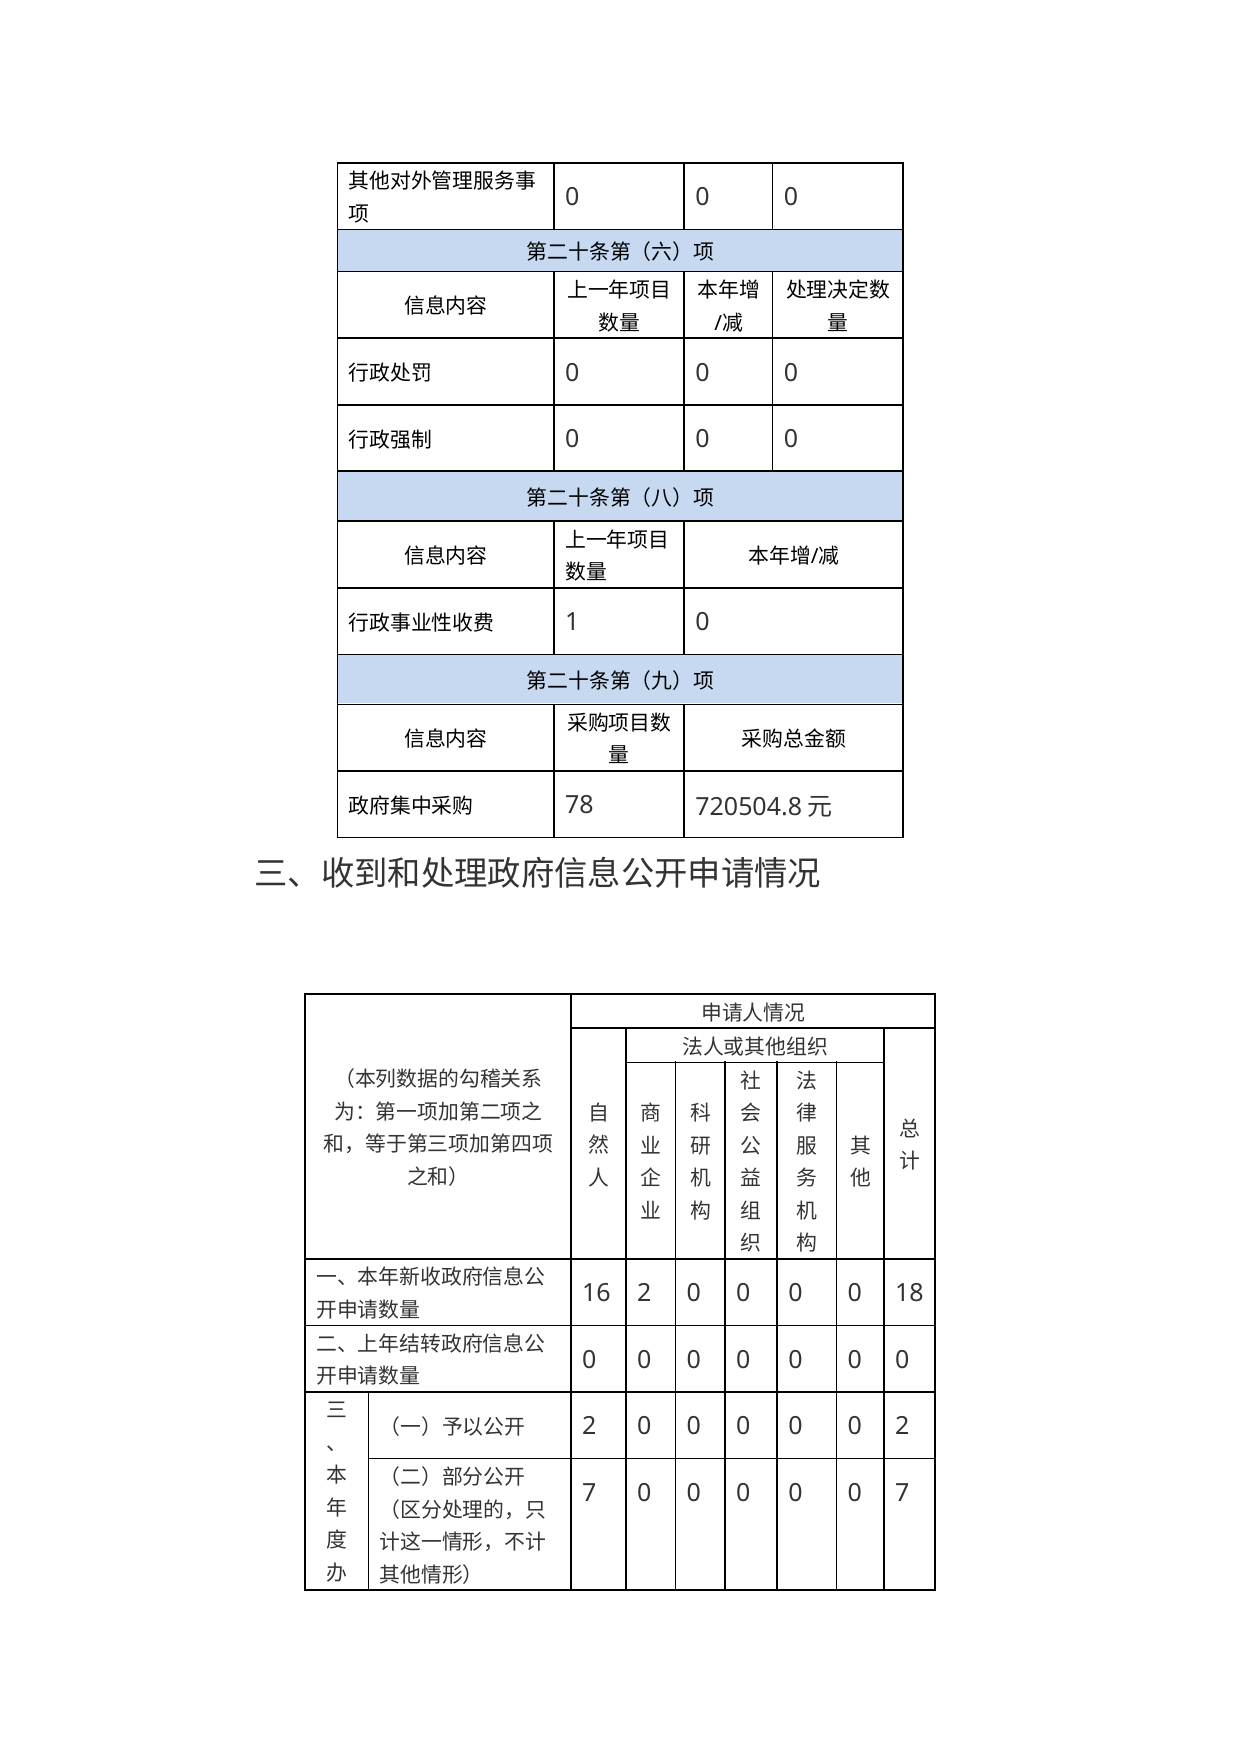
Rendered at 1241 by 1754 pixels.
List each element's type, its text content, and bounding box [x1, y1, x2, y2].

table_cell 7 [885, 1459, 934, 1589]
table_cell 1 [555, 589, 683, 653]
table_cell 0 [572, 1326, 625, 1391]
table_cell 信息内容 [338, 705, 553, 770]
table_cell 2 [572, 1393, 625, 1458]
table_cell 信息内容 [338, 272, 553, 337]
table_header 申请人情况 [572, 995, 934, 1027]
table_cell 一、本年新收政府信息公开申请数量 [306, 1260, 570, 1324]
table_cell （一）予以公开 [369, 1393, 570, 1458]
table_cell 行政强制 [338, 406, 553, 470]
table_cell 2 [885, 1393, 934, 1458]
table_cell 0 [837, 1459, 883, 1589]
table_cell 0 [685, 339, 772, 404]
table_cell 0 [726, 1459, 776, 1589]
table_cell 0 [837, 1326, 883, 1391]
table_cell 0 [555, 406, 683, 470]
table_cell 其他对外管理服务事项 [338, 164, 553, 228]
table_cell 三、本年度办理结果 [306, 1393, 368, 1589]
table_cell 0 [685, 164, 772, 228]
table_cell 二、上年结转政府信息公开申请数量 [306, 1326, 570, 1391]
table_cell 法人或其他组织 [627, 1029, 883, 1061]
table_cell 上一年项目数量 [555, 522, 683, 587]
table_cell 0 [773, 406, 902, 470]
table_cell 0 [627, 1459, 675, 1589]
table_cell 0 [676, 1459, 724, 1589]
table_cell 0 [837, 1393, 883, 1458]
table_cell 720504.8元 [685, 772, 902, 837]
table_cell 上一年项目数量 [555, 272, 683, 337]
table_cell 0 [726, 1326, 776, 1391]
table_cell 0 [555, 339, 683, 404]
table_cell 总计 [885, 1029, 934, 1258]
table_cell 0 [627, 1393, 675, 1458]
table_cell 0 [726, 1260, 776, 1324]
table_cell 法律服务机构 [778, 1063, 836, 1258]
table_cell 0 [773, 339, 902, 404]
table_cell 78 [555, 772, 683, 837]
table_cell 信息内容 [338, 522, 553, 587]
table_cell 第二十条第（六）项 [338, 230, 902, 271]
table_cell 0 [627, 1326, 675, 1391]
table_cell 采购项目数量 [555, 705, 683, 770]
table_cell 0 [837, 1260, 883, 1324]
table_cell 0 [726, 1393, 776, 1458]
table_cell 0 [778, 1459, 836, 1589]
table_cell 0 [885, 1326, 934, 1391]
table_cell 本年增/减 [685, 522, 902, 587]
table_cell 0 [676, 1260, 724, 1324]
table_cell 商业企业 [627, 1063, 675, 1258]
table_cell 18 [885, 1260, 934, 1324]
text 三、收到和处理政府信息公开申请情况 [187, 838, 1053, 903]
table_cell 采购总金额 [685, 705, 902, 770]
table_cell （二）部分公开（区分处理的，只计这一情形，不计其他情形） [369, 1459, 570, 1589]
table_cell 处理决定数量 [773, 272, 902, 337]
table_cell 0 [778, 1326, 836, 1391]
table_cell 0 [685, 406, 772, 470]
table_cell 社会公益组织 [726, 1063, 776, 1258]
table_cell 科研机构 [676, 1063, 724, 1258]
table_cell 0 [778, 1260, 836, 1324]
table_cell 本年增/减 [685, 272, 772, 337]
table_cell 16 [572, 1260, 625, 1324]
table_cell 第二十条第（九）项 [338, 655, 902, 703]
table_cell 0 [676, 1393, 724, 1458]
table_header （本列数据的勾稽关系为：第一项加第二项之和，等于第三项加第四项之和） [306, 995, 570, 1258]
table_cell 2 [627, 1260, 675, 1324]
table_cell 7 [572, 1459, 625, 1589]
table_cell 政府集中采购 [338, 772, 553, 837]
table_cell 行政事业性收费 [338, 589, 553, 653]
table_cell 其他 [837, 1063, 883, 1258]
table_cell 0 [685, 589, 902, 653]
table_cell 0 [555, 164, 683, 228]
table_cell 自然人 [572, 1029, 625, 1258]
table_cell 0 [676, 1326, 724, 1391]
table_cell 0 [778, 1393, 836, 1458]
table_cell 行政处罚 [338, 339, 553, 404]
table_cell 第二十条第（八）项 [338, 472, 902, 520]
table_cell 0 [773, 164, 902, 228]
